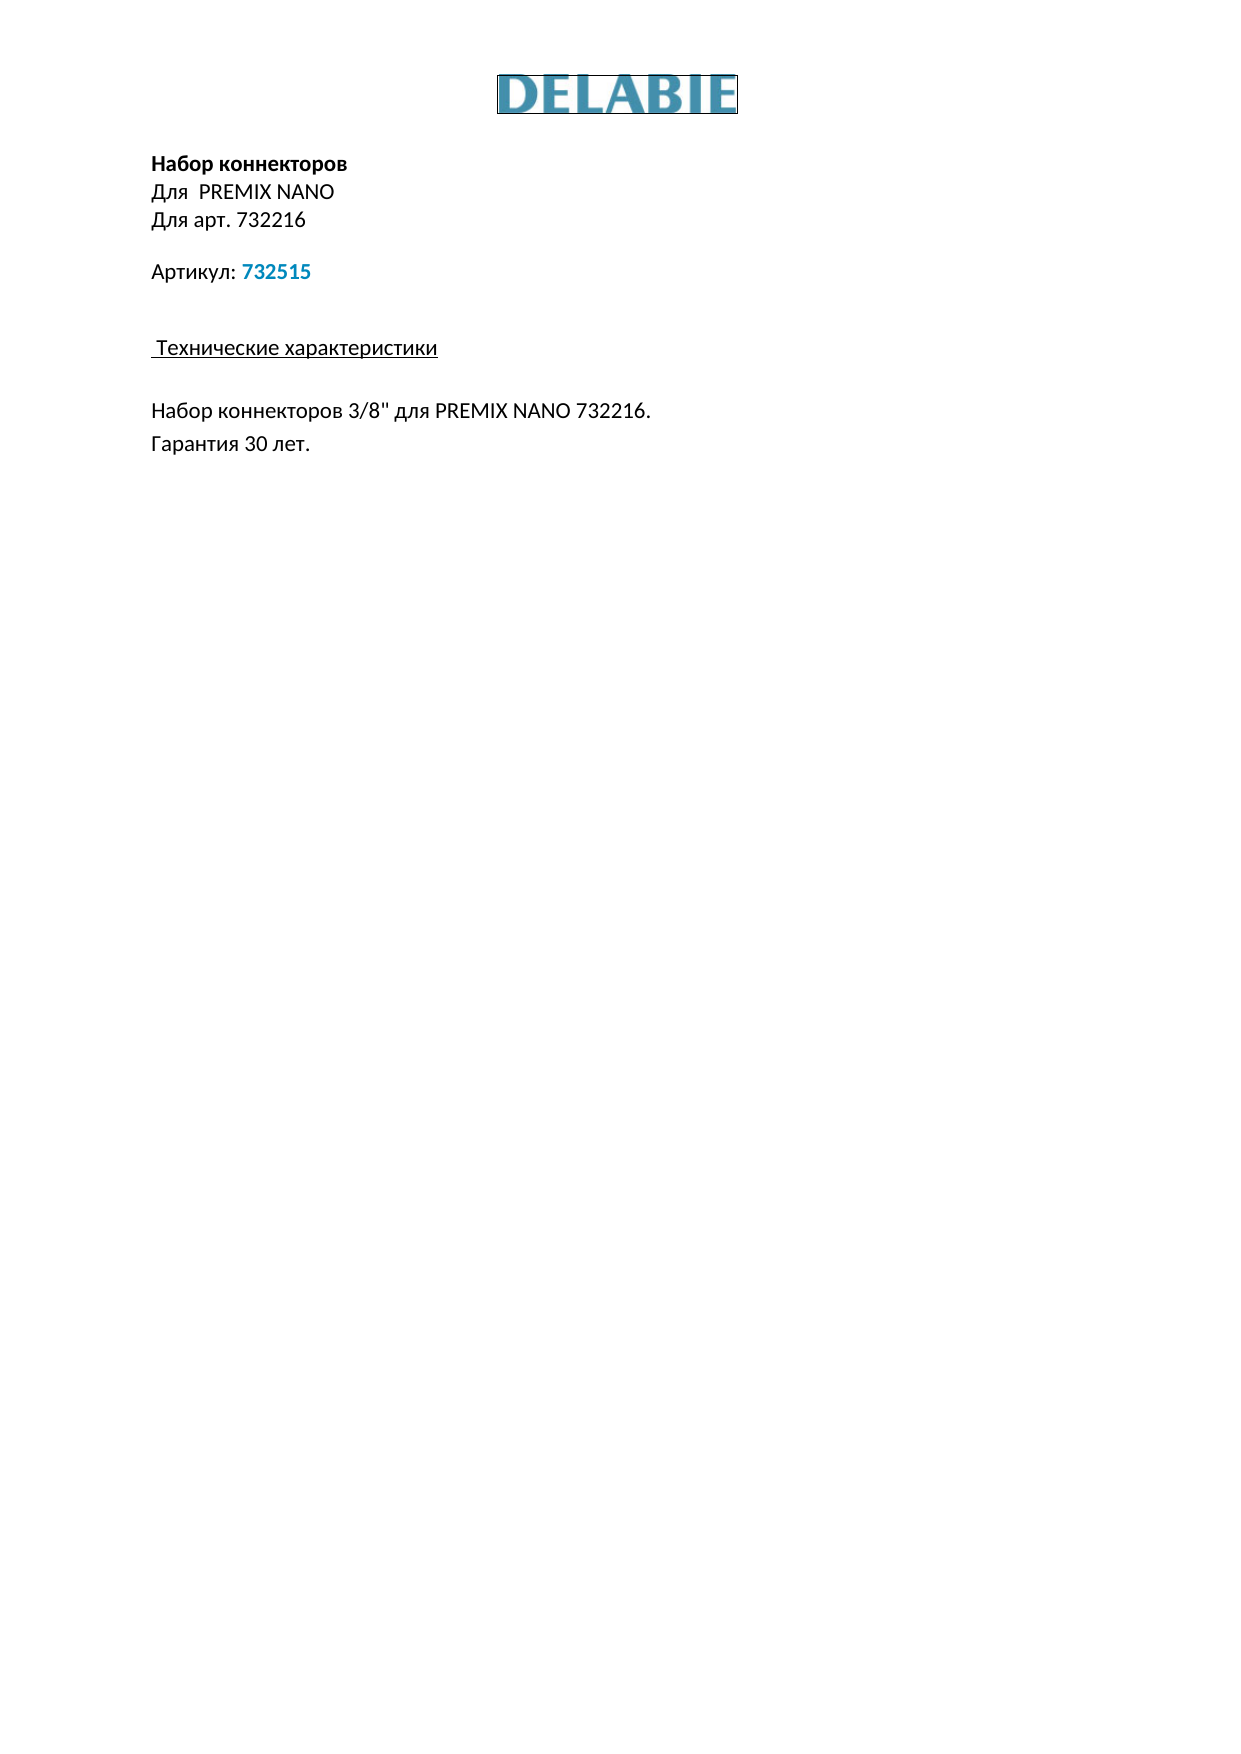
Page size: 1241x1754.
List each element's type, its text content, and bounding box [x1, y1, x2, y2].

text Гарантия 30 лет. [151, 429, 1084, 458]
text Для арт. 732216 [151, 205, 1084, 233]
text Набор коннекторов 3/8" для PREMIX NANO 732216. [151, 396, 1084, 424]
text Артикул: 732515 [151, 257, 1084, 285]
picture [498, 76, 737, 113]
text Для PREMIX NANO [151, 177, 1084, 205]
text Технические характеристики [151, 333, 1084, 361]
text Набор коннекторов [151, 149, 1084, 177]
